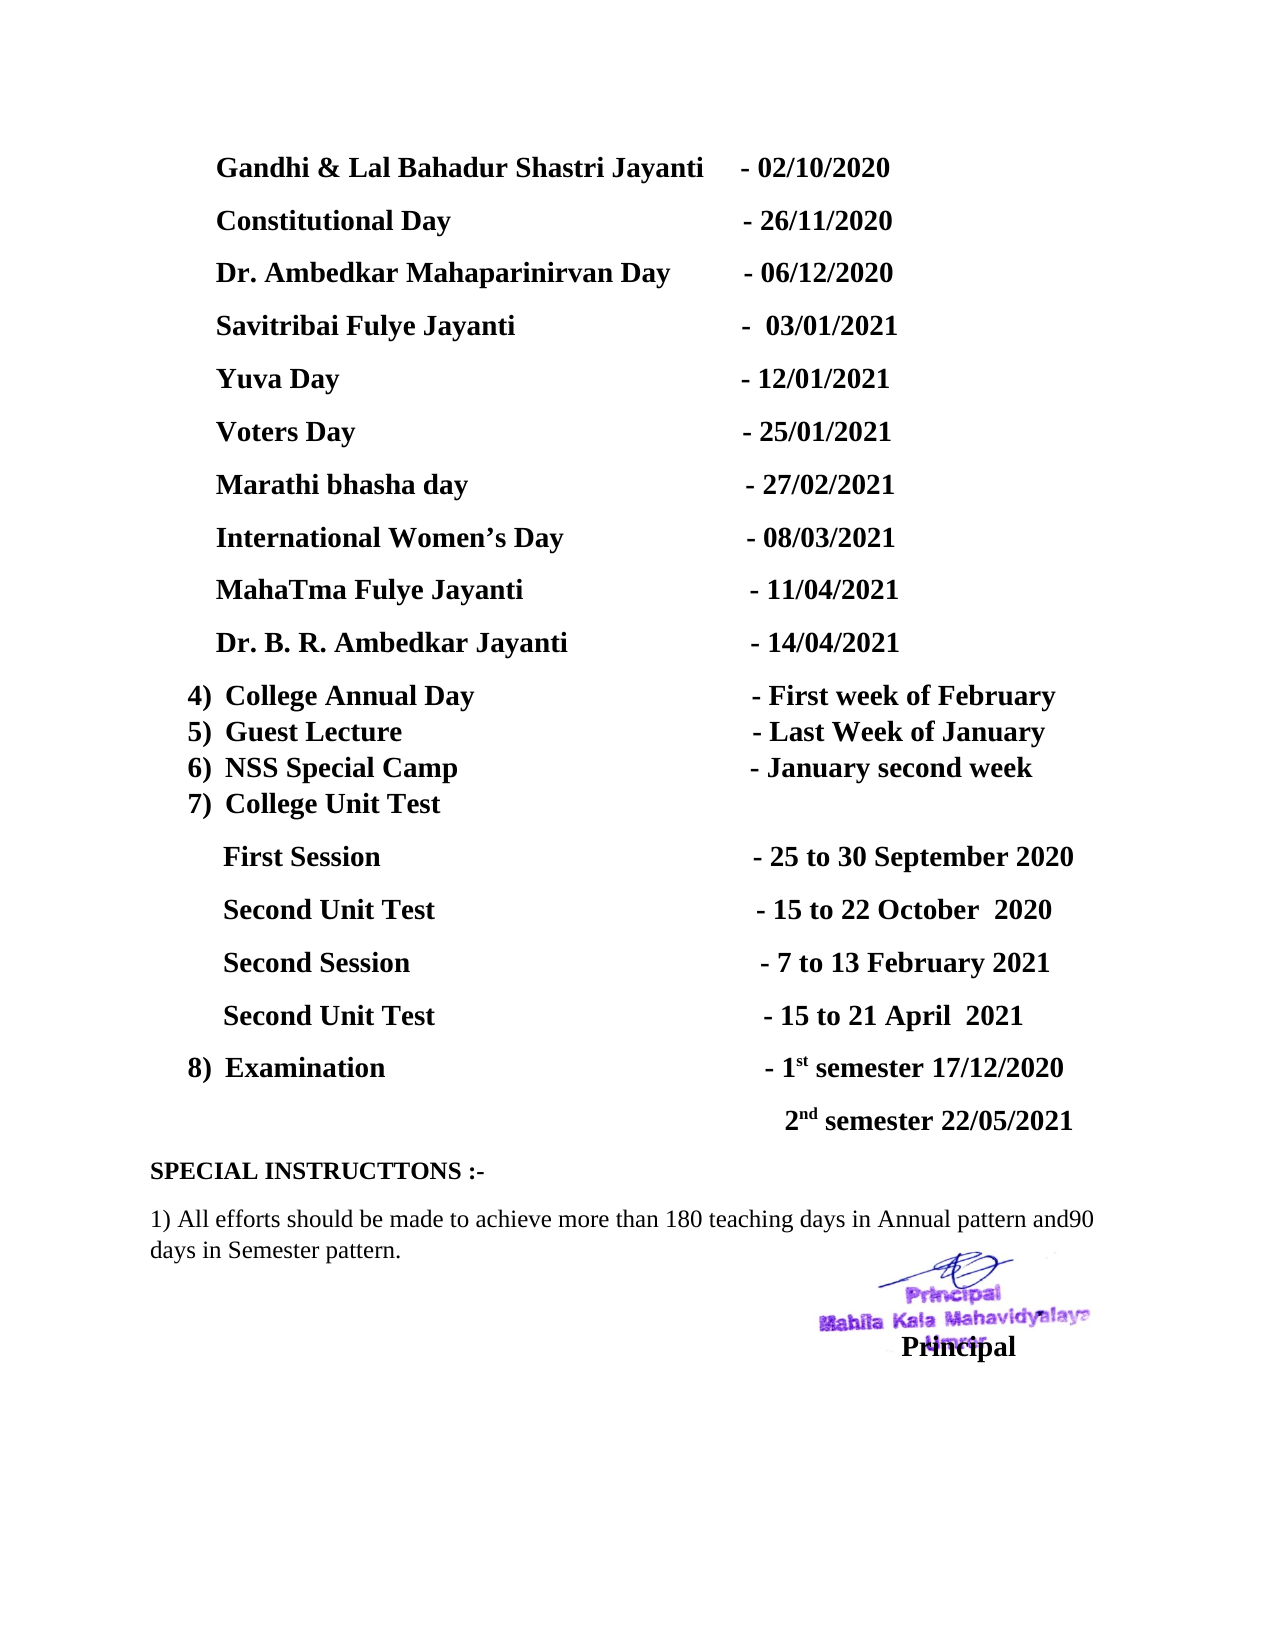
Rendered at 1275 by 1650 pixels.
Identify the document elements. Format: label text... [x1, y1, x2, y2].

text Dr. B. R. Ambedkar Jayanti - 14/04/2021 [150, 625, 1125, 659]
text Constitutional Day - 26/11/2020 [150, 203, 1125, 236]
list Examination - 1st semester 17/12/2020 [187, 1051, 1125, 1084]
text Second Unit Test - 15 to 21 April 2021 [150, 998, 1125, 1031]
text Marathi bhasha day - 27/02/2021 [150, 467, 1125, 500]
text 1) All efforts should be made to achieve more than 180 teaching days in Annual pattern and90 days in Semester pattern. [150, 1204, 1125, 1264]
text First Session - 25 to 30 September 2020 [150, 839, 1125, 873]
picture [812, 1264, 1094, 1329]
text Gandhi & Lal Bahadur Shastri Jayanti - 02/10/2020 [150, 150, 1125, 183]
text Second Unit Test - 15 to 22 October 2020 [150, 892, 1125, 926]
text Principal [150, 1329, 1125, 1363]
text Savitribai Fulye Jayanti - 03/01/2021 [150, 308, 1125, 342]
list Guest Lecture - Last Week of January [187, 714, 1125, 748]
text Yuva Day - 12/01/2021 [150, 361, 1125, 395]
text MahaTma Fulye Jayanti - 11/04/2021 [150, 572, 1125, 606]
list NSS Special Camp - January second week [187, 750, 1125, 784]
text SPECIAL INSTRUCTTONS :- [150, 1156, 1125, 1185]
list College Unit Test [187, 787, 1125, 820]
text Second Session - 7 to 13 February 2021 [150, 945, 1125, 978]
text International Women’s Day - 08/03/2021 [150, 520, 1125, 553]
list College Annual Day - First week of February [187, 678, 1125, 712]
text 2nd semester 22/05/2021 [150, 1103, 1125, 1137]
text Voters Day - 25/01/2021 [150, 414, 1125, 448]
text Dr. Ambedkar Mahaparinirvan Day - 06/12/2020 [150, 256, 1125, 289]
